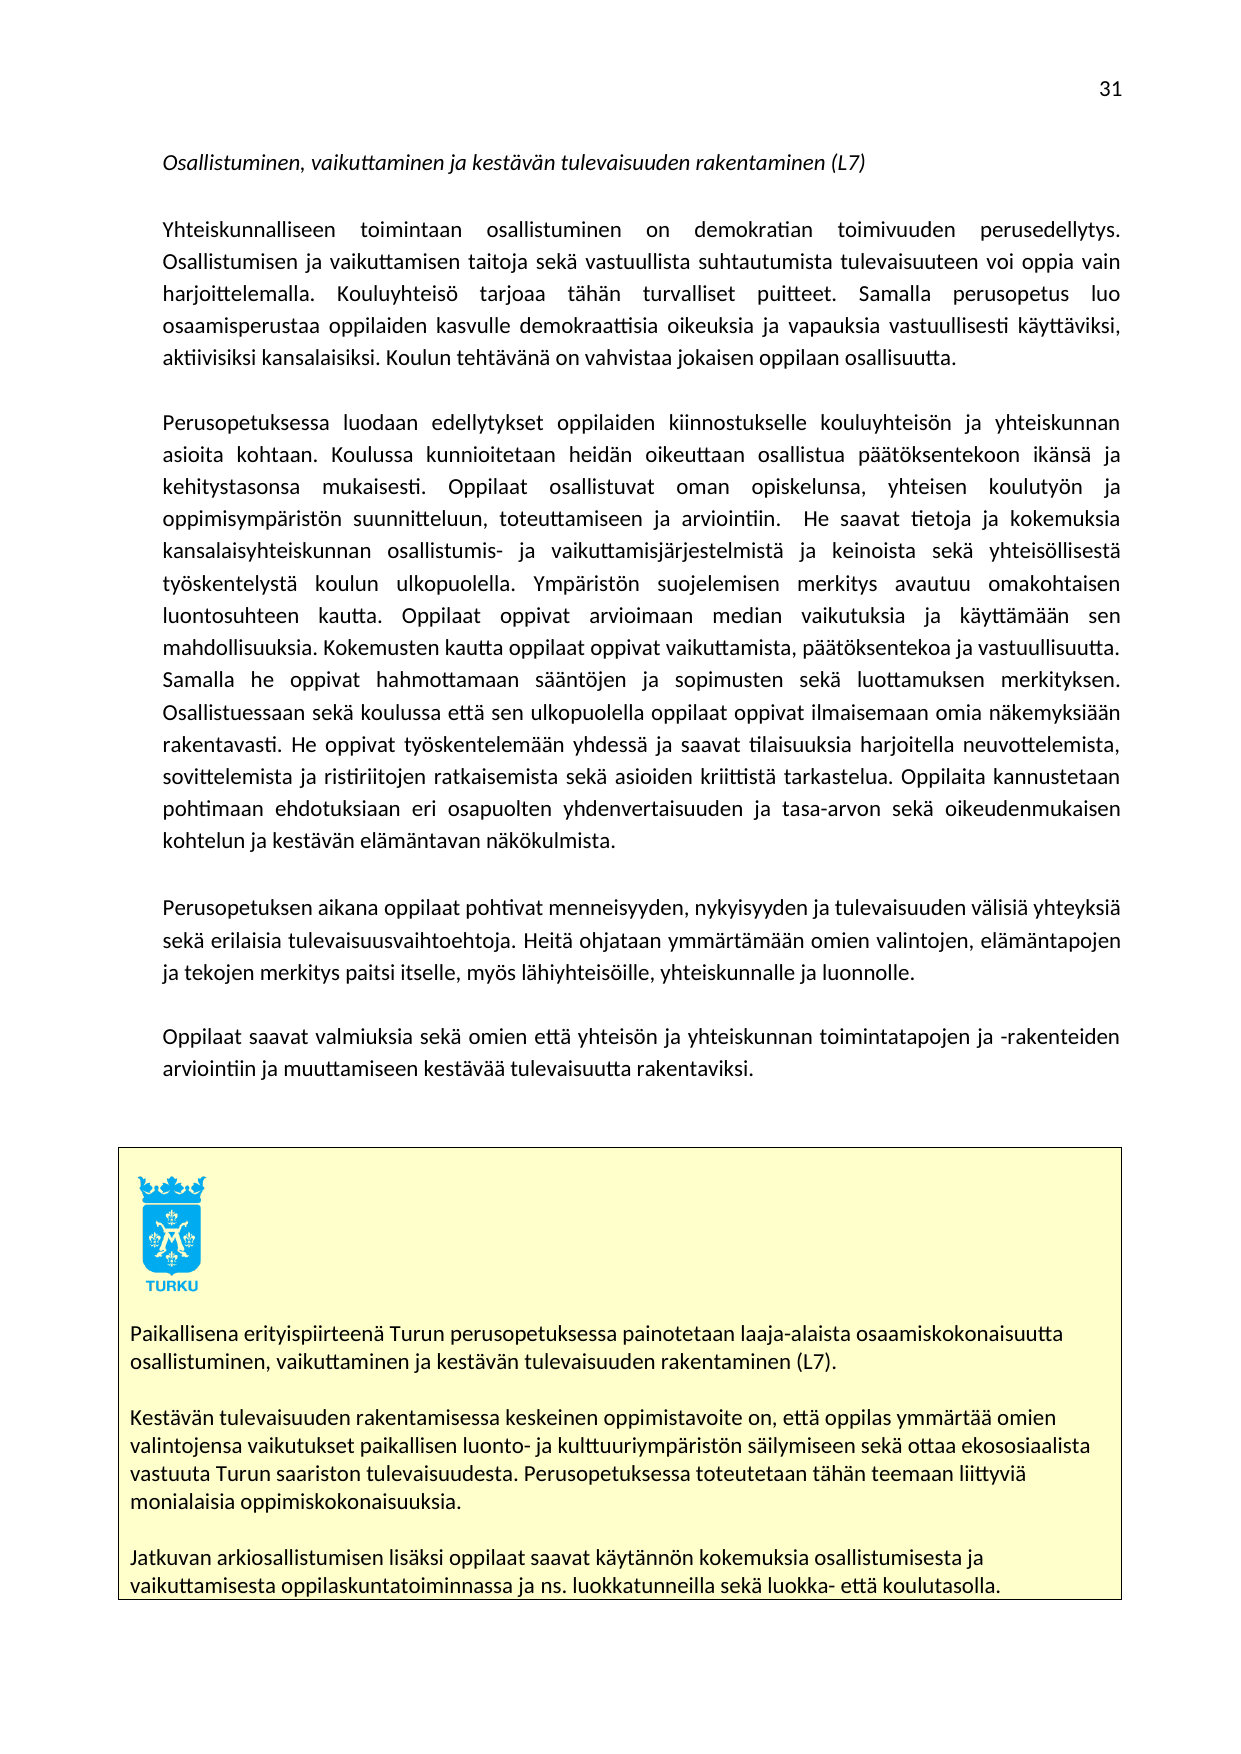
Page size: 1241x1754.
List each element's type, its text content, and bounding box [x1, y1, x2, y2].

text Perusopetuksessa luodaan edellytykset oppilaiden kiinnostukselle kouluyhteisön ja yhteiskunnan asioita kohtaan. Koulussa kunnioitetaan heidän oikeuttaan osallistua päätöksentekoon ikänsä ja kehitystasonsa mukaisesti. Oppilaat osallistuvat oman opiskelunsa, yhteisen koulutyön ja oppimisympäristön suunnitteluun, toteuttamiseen ja arviointiin. He saavat tietoja ja kokemuksia kansalaisyhteiskunnan osallistumis- ja vaikuttamisjärjestelmistä ja keinoista sekä yhteisöllisestä työskentelystä koulun ulkopuolella. Ympäristön suojelemisen merkitys avautuu omakohtaisen luontosuhteen kautta. Oppilaat oppivat arvioimaan median vaikutuksia ja käyttämään sen mahdollisuuksia. Kokemusten kautta oppilaat oppivat vaikuttamista, päätöksentekoa ja vastuullisuutta. Samalla he oppivat hahmottamaan sääntöjen ja sopimusten sekä luottamuksen merkityksen. Osallistuessaan sekä koulussa että sen ulkopuolella oppilaat oppivat ilmaisemaan omia näkemyksiään rakentavasti. He oppivat työskentelemään yhdessä ja saavat tilaisuuksia harjoitella neuvottelemista, sovittelemista ja ristiriitojen ratkaisemista sekä asioiden kriittistä tarkastelua. Oppilaita kannustetaan pohtimaan ehdotuksiaan eri osapuolten yhdenvertaisuuden ja tasa-arvon sekä oikeudenmukaisen kohtelun ja kestävän elämäntavan näkökulmista. [162, 408, 1122, 854]
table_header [119, 1148, 1121, 1599]
text Perusopetuksen aikana oppilaat pohtivat menneisyyden, nykyisyyden ja tulevaisuuden välisiä yhteyksiä sekä erilaisia tulevaisuusvaihtoehtoja. Heitä ohjataan ymmärtämään omien valintojen, elämäntapojen ja tekojen merkitys paitsi itselle, myös lähiyhteisöille, yhteiskunnalle ja luonnolle. [162, 893, 1122, 986]
text Osallistuminen, vaikuttaminen ja kestävän tulevaisuuden rakentaminen (L7) [118, 148, 1122, 176]
text Yhteiskunnalliseen toimintaan osallistuminen on demokratian toimivuuden perusedellytys. Osallistumisen ja vaikuttamisen taitoja sekä vastuullista suhtautumista tulevaisuuteen voi oppia vain harjoittelemalla. Kouluyhteisö tarjoaa tähän turvalliset puitteet. Samalla perusopetus luo osaamisperustaa oppilaiden kasvulle demokraattisia oikeuksia ja vapauksia vastuullisesti käyttäviksi, aktiivisiksi kansalaisiksi. Koulun tehtävänä on vahvistaa jokaisen oppilaan osallisuutta. [162, 215, 1122, 372]
text Oppilaat saavat valmiuksia sekä omien että yhteisön ja yhteiskunnan toimintatapojen ja -rakenteiden arviointiin ja muuttamiseen kestävää tulevaisuutta rakentaviksi. [162, 1022, 1122, 1082]
picture [129, 1174, 214, 1293]
